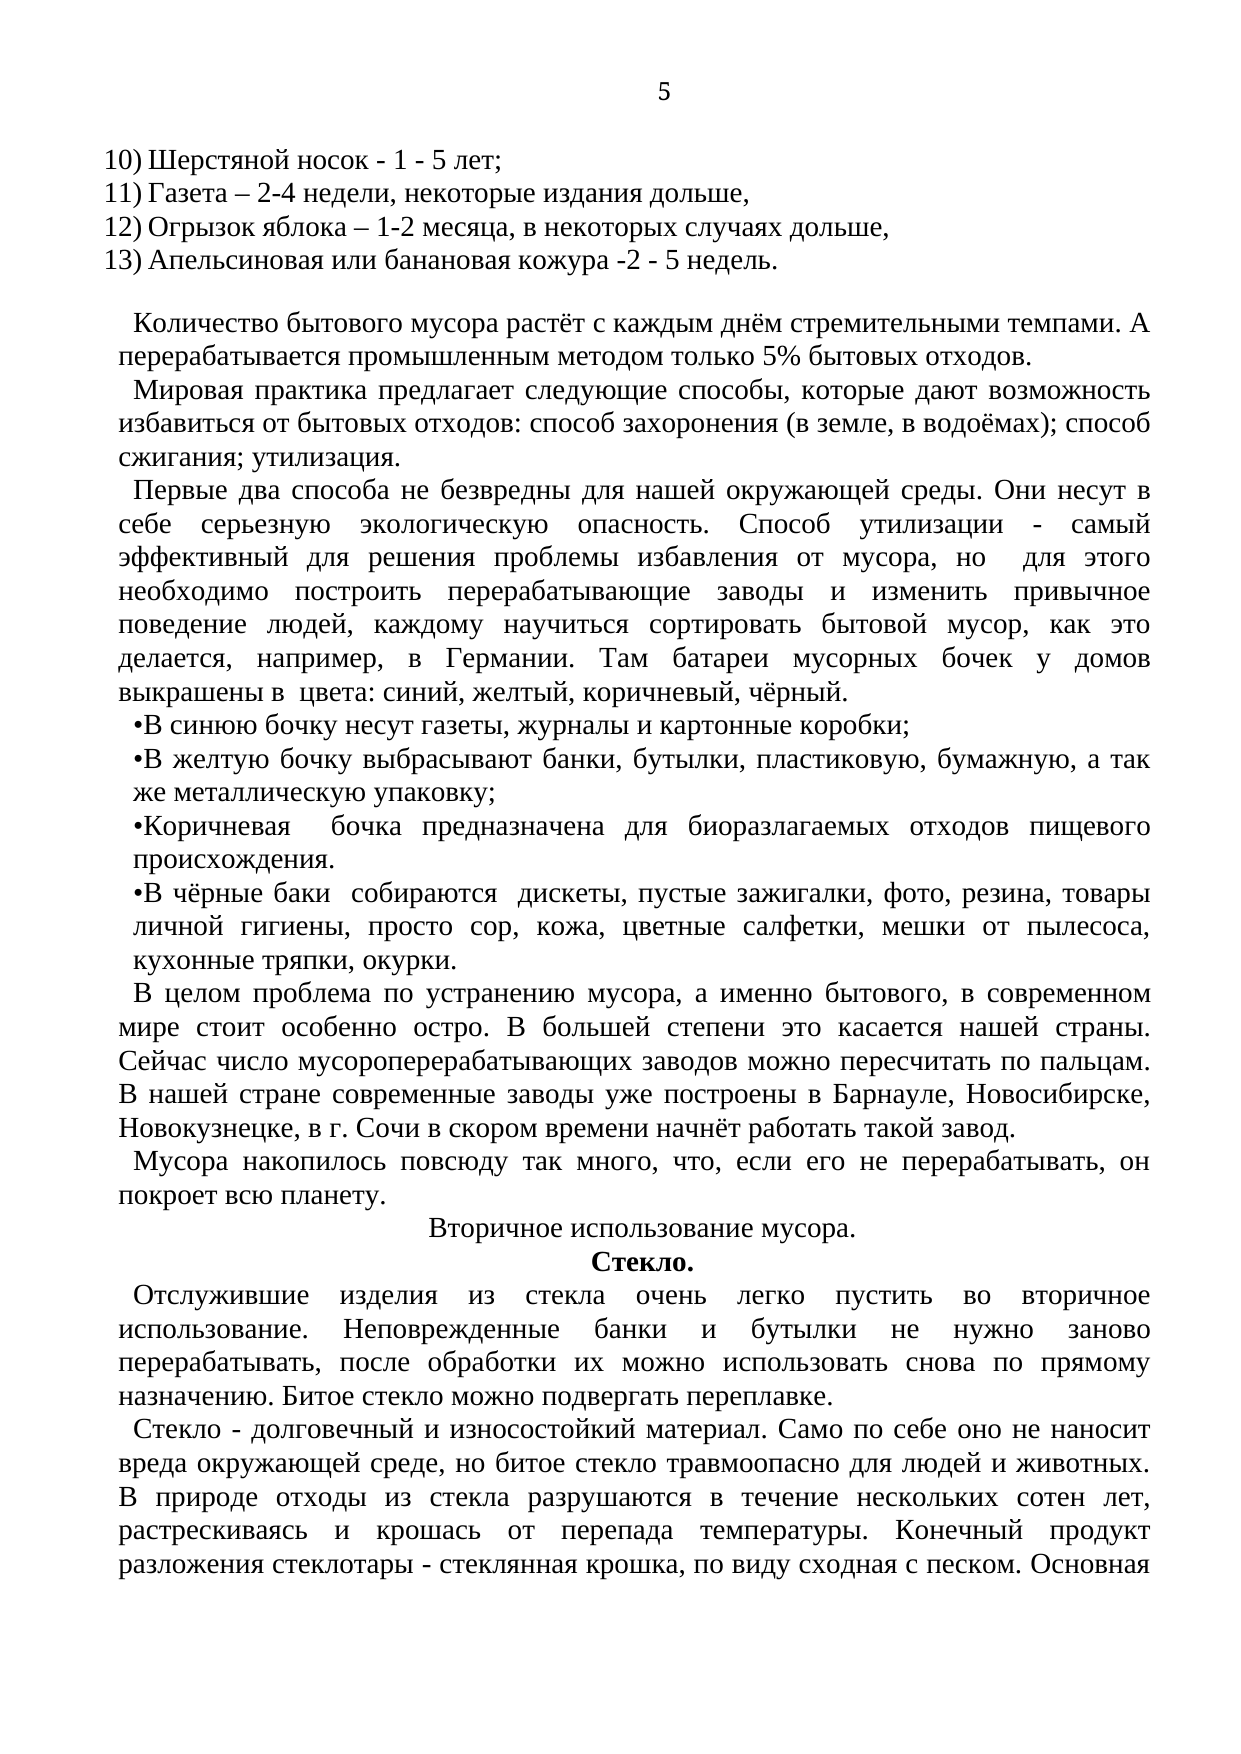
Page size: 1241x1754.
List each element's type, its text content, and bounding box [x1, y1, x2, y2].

list Газета – 2-4 недели, некоторые издания дольше, [103, 175, 1152, 209]
list Шерстяной носок - 1 - 5 лет; [103, 142, 1152, 175]
list Огрызок яблока – 1-2 месяца, в некоторых случаях дольше, [103, 209, 1152, 242]
text •Коричневая бочка предназначена для биоразлагаемых отходов пищевого происхождения. [133, 808, 1152, 875]
text •В синюю бочку несут газеты, журналы и картонные коробки; [133, 707, 1152, 741]
text Мусора накопилось повсюду так много, что, если его не перерабатывать, он покроет всю планету. [118, 1143, 1152, 1210]
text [118, 1412, 1152, 1579]
text Стекло. [118, 1244, 1152, 1277]
text Отслужившие изделия из стекла очень легко пустить во вторичное использование. Неповрежденные банки и бутылки не нужно заново перерабатывать, после обработки их можно использовать снова по прямому назначению. Битое стекло можно подвергать переплавке. [118, 1277, 1152, 1412]
text •В чёрные баки собираются дискеты, пустые зажигалки, фото, резина, товары личной гигиены, просто сор, кожа, цветные салфетки, мешки от пылесоса, кухонные тряпки, окурки. [133, 875, 1152, 976]
text Вторичное использование мусора. [118, 1210, 1152, 1244]
text Количество бытового мусора растёт с каждым днём стремительными темпами. А перерабатывается промышленным методом только 5% бытовых отходов. [118, 305, 1152, 372]
text Первые два способа не безвредны для нашей окружающей среды. Они несут в себе серьезную экологическую опасность. Способ утилизации - самый эффективный для решения проблемы избавления от мусора, но для этого необходимо построить перерабатывающие заводы и изменить привычное поведение людей, каждому научиться сортировать бытовой мусор, как это делается, например, в Германии. Там батареи мусорных бочек у домов выкрашены в цвета: синий, желтый, коричневый, чёрный. [118, 472, 1152, 707]
text Мировая практика предлагает следующие способы, которые дают возможность избавиться от бытовых отходов: способ захоронения (в земле, в водоёмах); способ сжигания; утилизация. [118, 372, 1152, 472]
text •В желтую бочку выбрасывают банки, бутылки, пластиковую, бумажную, а так же металлическую упаковку; [133, 741, 1152, 808]
text В целом проблема по устранению мусора, а именно бытового, в современном мире стоит особенно остро. В большей степени это касается нашей страны. Сейчас число мусороперерабатывающих заводов можно пересчитать по пальцам. В нашей стране современные заводы уже построены в Барнауле, Новосибирске, Новокузнецке, в г. Сочи в скором времени начнёт работать такой завод. [118, 976, 1152, 1143]
list Апельсиновая или банановая кожура -2 - 5 недель. [103, 242, 1152, 276]
